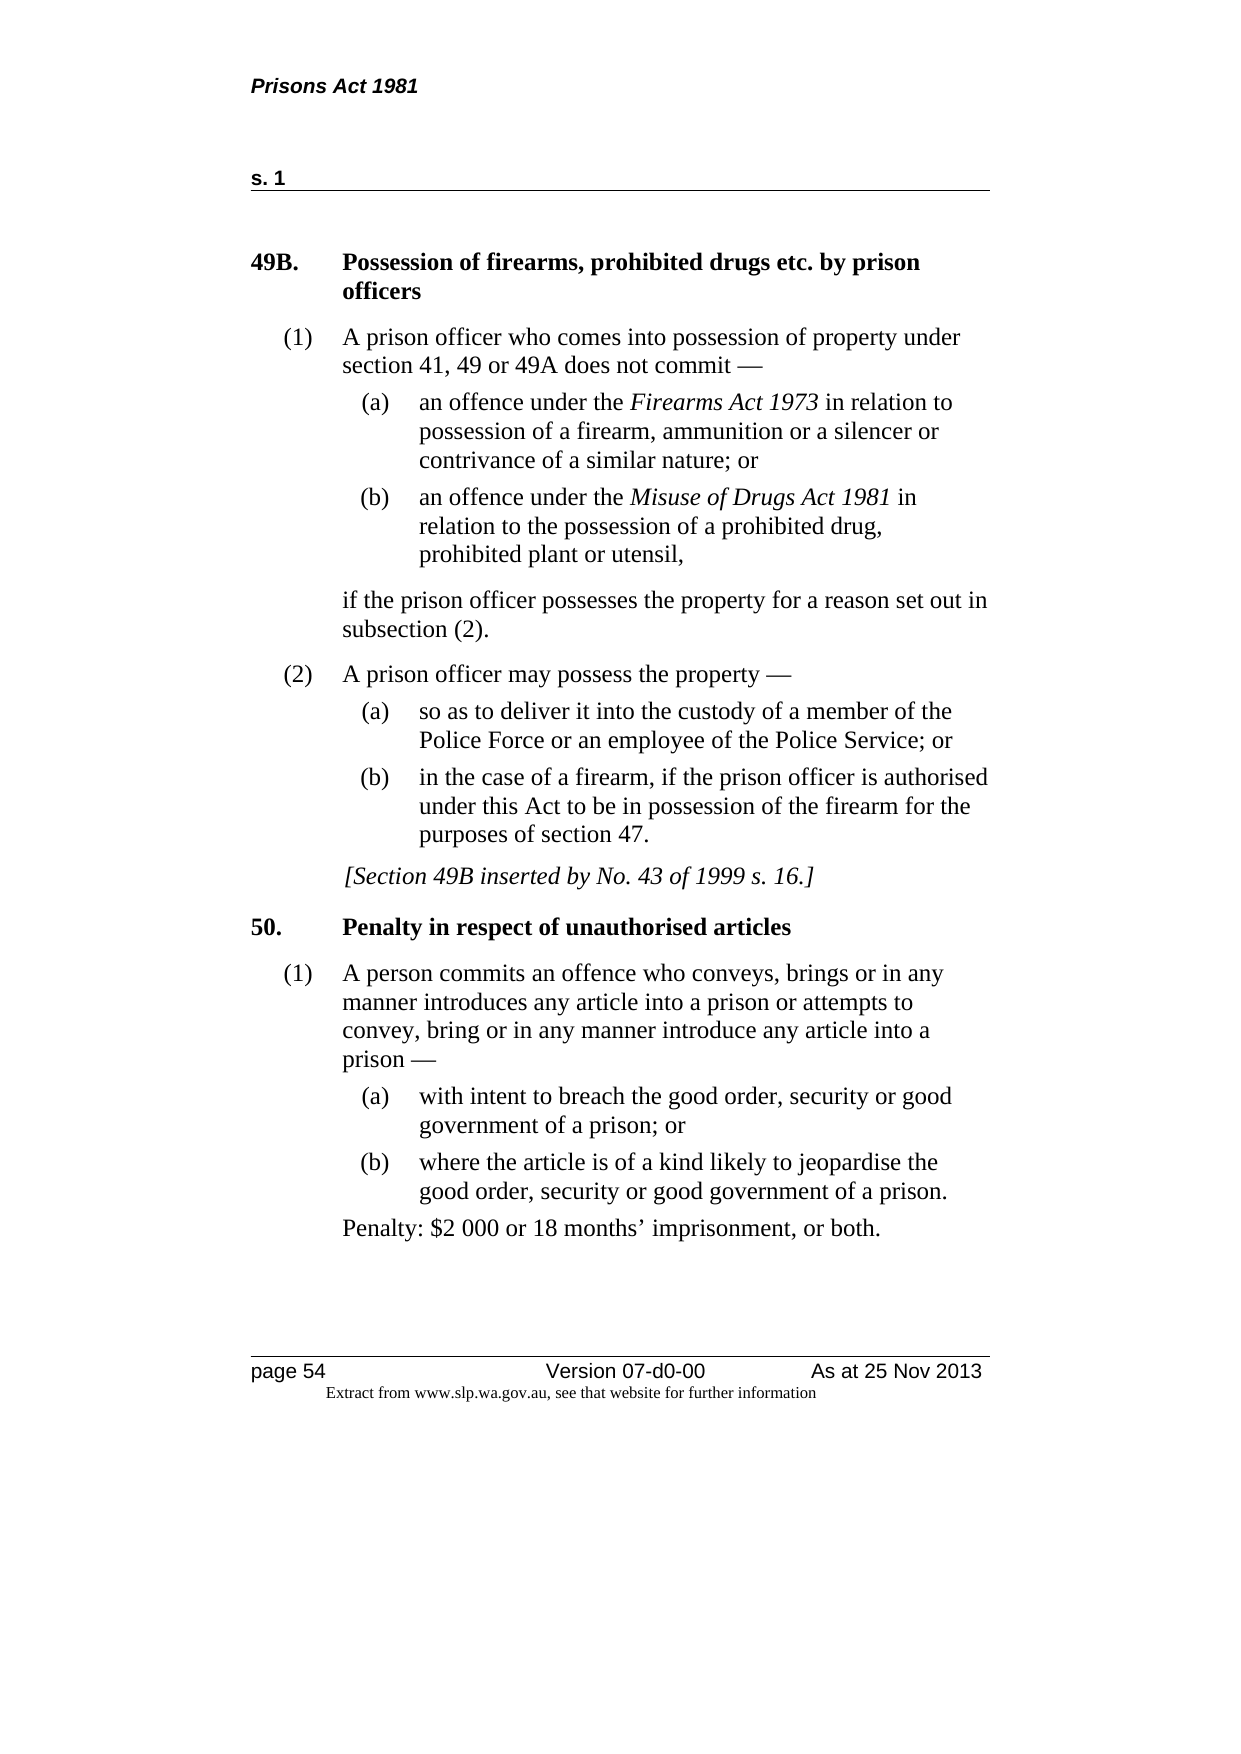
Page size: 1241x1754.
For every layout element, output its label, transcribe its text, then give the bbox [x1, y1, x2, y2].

subtitle 50. Penalty in respect of unauthorised articles [251, 912, 990, 941]
text (a) so as to deliver it into the custody of a member of the Police Force or an employee of the Police Service; or [251, 696, 990, 754]
text (b) where the article is of a kind likely to jeopardise the good order, security or good government of a prison. [251, 1147, 990, 1204]
text Penalty: $2 000 or 18 months’ imprisonment, or both. [251, 1213, 990, 1242]
text if the prison officer possesses the property for a reason set out in subsection (2). [251, 585, 990, 642]
text (2) A prison officer may possess the property — [251, 659, 990, 688]
text (b) in the case of a firearm, if the prison officer is authorised under this Act to be in possession of the firearm for the purposes of section 47. [251, 762, 990, 848]
text (1) A prison officer who comes into possession of property under section 41, 49 or 49A does not commit — [251, 322, 990, 379]
text (a) with intent to breach the good order, security or good government of a prison; or [251, 1081, 990, 1139]
text (b) an offence under the Misuse of Drugs Act 1981 in relation to the possession of a prohibited drug, prohibited plant or utensil, [251, 482, 990, 568]
text [Section 49B inserted by No. 43 of 1999 s. 16.] [251, 861, 990, 889]
subtitle 49B. Possession of firearms, prohibited drugs etc. by prison officers [251, 247, 990, 305]
text (1) A person commits an offence who conveys, brings or in any manner introduces any article into a prison or attempts to convey, bring or in any manner introduce any article into a prison — [251, 958, 990, 1073]
text (a) an offence under the Firearms Act 1973 in relation to possession of a firearm, ammunition or a silencer or contrivance of a similar nature; or [251, 387, 990, 474]
